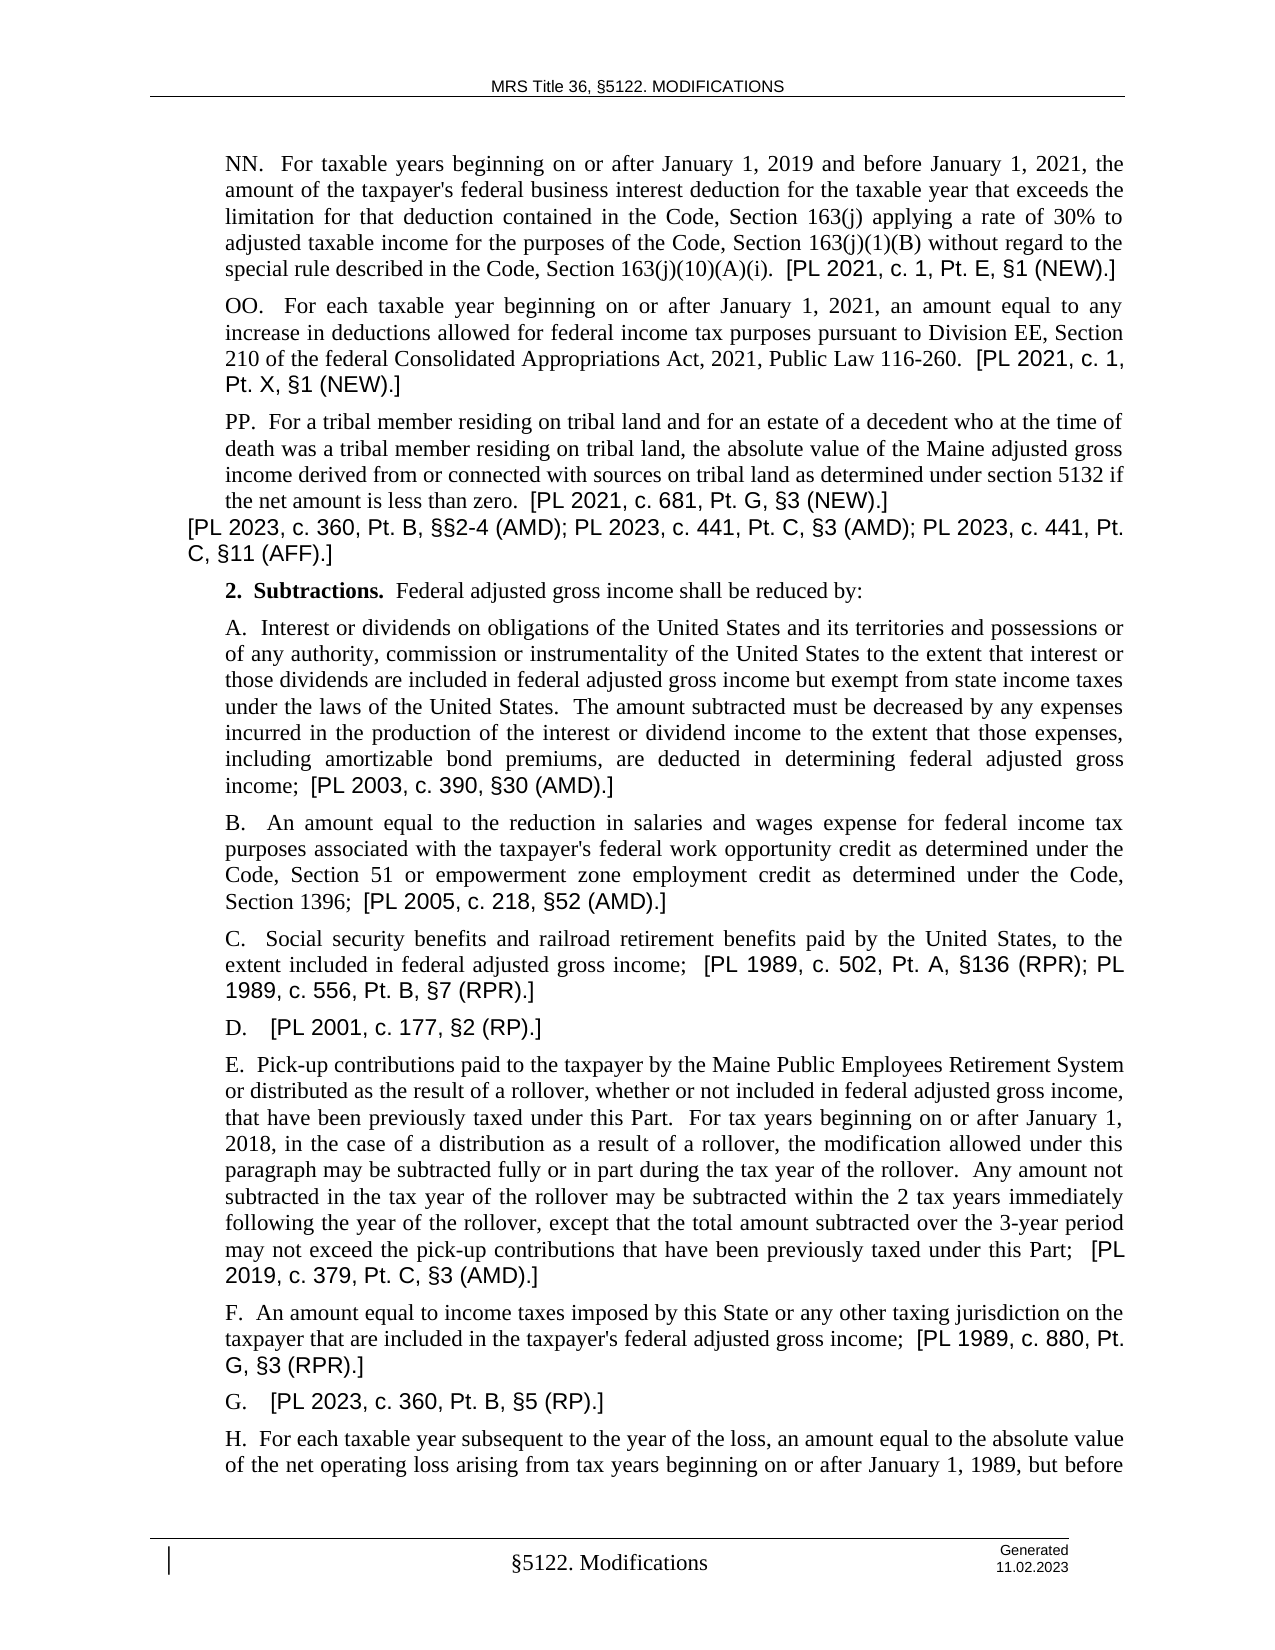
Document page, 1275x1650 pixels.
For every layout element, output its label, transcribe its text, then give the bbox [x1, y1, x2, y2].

text PP. For a tribal member residing on tribal land and for an estate of a decedent who at the time of death was a tribal member residing on tribal land, the absolute value of the Maine adjusted gross income derived from or connected with sources on tribal land as determined under section 5132 if the net amount is less than zero. [PL 2021, c. 681, Pt. G, §3 (NEW).] [225, 408, 1125, 514]
text B. An amount equal to the reduction in salaries and wages expense for federal income tax purposes associated with the taxpayer's federal work opportunity credit as determined under the Code, Section 51 or empowerment zone employment credit as determined under the Code, Section 1396; [PL 2005, c. 218, §52 (AMD).] [225, 809, 1125, 914]
text A. Interest or dividends on obligations of the United States and its territories and possessions or of any authority, commission or instrumentality of the United States to the extent that interest or those dividends are included in federal adjusted gross income but exempt from state income taxes under the laws of the United States. The amount subtracted must be decreased by any expenses incurred in the production of the interest or dividend income to the extent that those expenses, including amortizable bond premiums, are deducted in determining federal adjusted gross income; [PL 2003, c. 390, §30 (AMD).] [225, 614, 1125, 798]
text 2. Subtractions. Federal adjusted gross income shall be reduced by: [187, 577, 1125, 603]
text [225, 1425, 1125, 1478]
text G. [PL 2023, c. 360, Pt. B, §5 (RP).] [225, 1388, 1125, 1415]
text E. Pick-up contributions paid to the taxpayer by the Maine Public Employees Retirement System or distributed as the result of a rollover, whether or not included in federal adjusted gross income, that have been previously taxed under this Part. For tax years beginning on or after January 1, 2018, in the case of a distribution as a result of a rollover, the modification allowed under this paragraph may be subtracted fully or in part during the tax year of the rollover. Any amount not subtracted in the tax year of the rollover may be subtracted within the 2 tax years immediately following the year of the rollover, except that the total amount subtracted over the 3-year period may not exceed the pick-up contributions that have been previously taxed under this Part; [PL 2019, c. 379, Pt. C, §3 (AMD).] [225, 1051, 1125, 1288]
text F. An amount equal to income taxes imposed by this State or any other taxing jurisdiction on the taxpayer that are included in the taxpayer's federal adjusted gross income; [PL 1989, c. 880, Pt. G, §3 (RPR).] [225, 1299, 1125, 1378]
text OO. For each taxable year beginning on or after January 1, 2021, an amount equal to any increase in deductions allowed for federal income tax purposes pursuant to Division EE, Section 210 of the federal Consolidated Appropriations Act, 2021, Public Law 116-260. [PL 2021, c. 1, Pt. X, §1 (NEW).] [225, 292, 1125, 398]
text D. [PL 2001, c. 177, §2 (RP).] [225, 1014, 1125, 1041]
text C. Social security benefits and railroad retirement benefits paid by the United States, to the extent included in federal adjusted gross income; [PL 1989, c. 502, Pt. A, §136 (RPR); PL 1989, c. 556, Pt. B, §7 (RPR).] [225, 924, 1125, 1004]
text NN. For taxable years beginning on or after January 1, 2019 and before January 1, 2021, the amount of the taxpayer's federal business interest deduction for the taxable year that exceeds the limitation for that deduction contained in the Code, Section 163(j) applying a rate of 30% to adjusted taxable income for the purposes of the Code, Section 163(j)(1)(B) without regard to the special rule described in the Code, Section 163(j)(10)(A)(i). [PL 2021, c. 1, Pt. E, §1 (NEW).] [225, 150, 1125, 282]
text [PL 2023, c. 360, Pt. B, §§2-4 (AMD); PL 2023, c. 441, Pt. C, §3 (AMD); PL 2023, c. 441, Pt. C, §11 (AFF).] [187, 514, 1125, 566]
